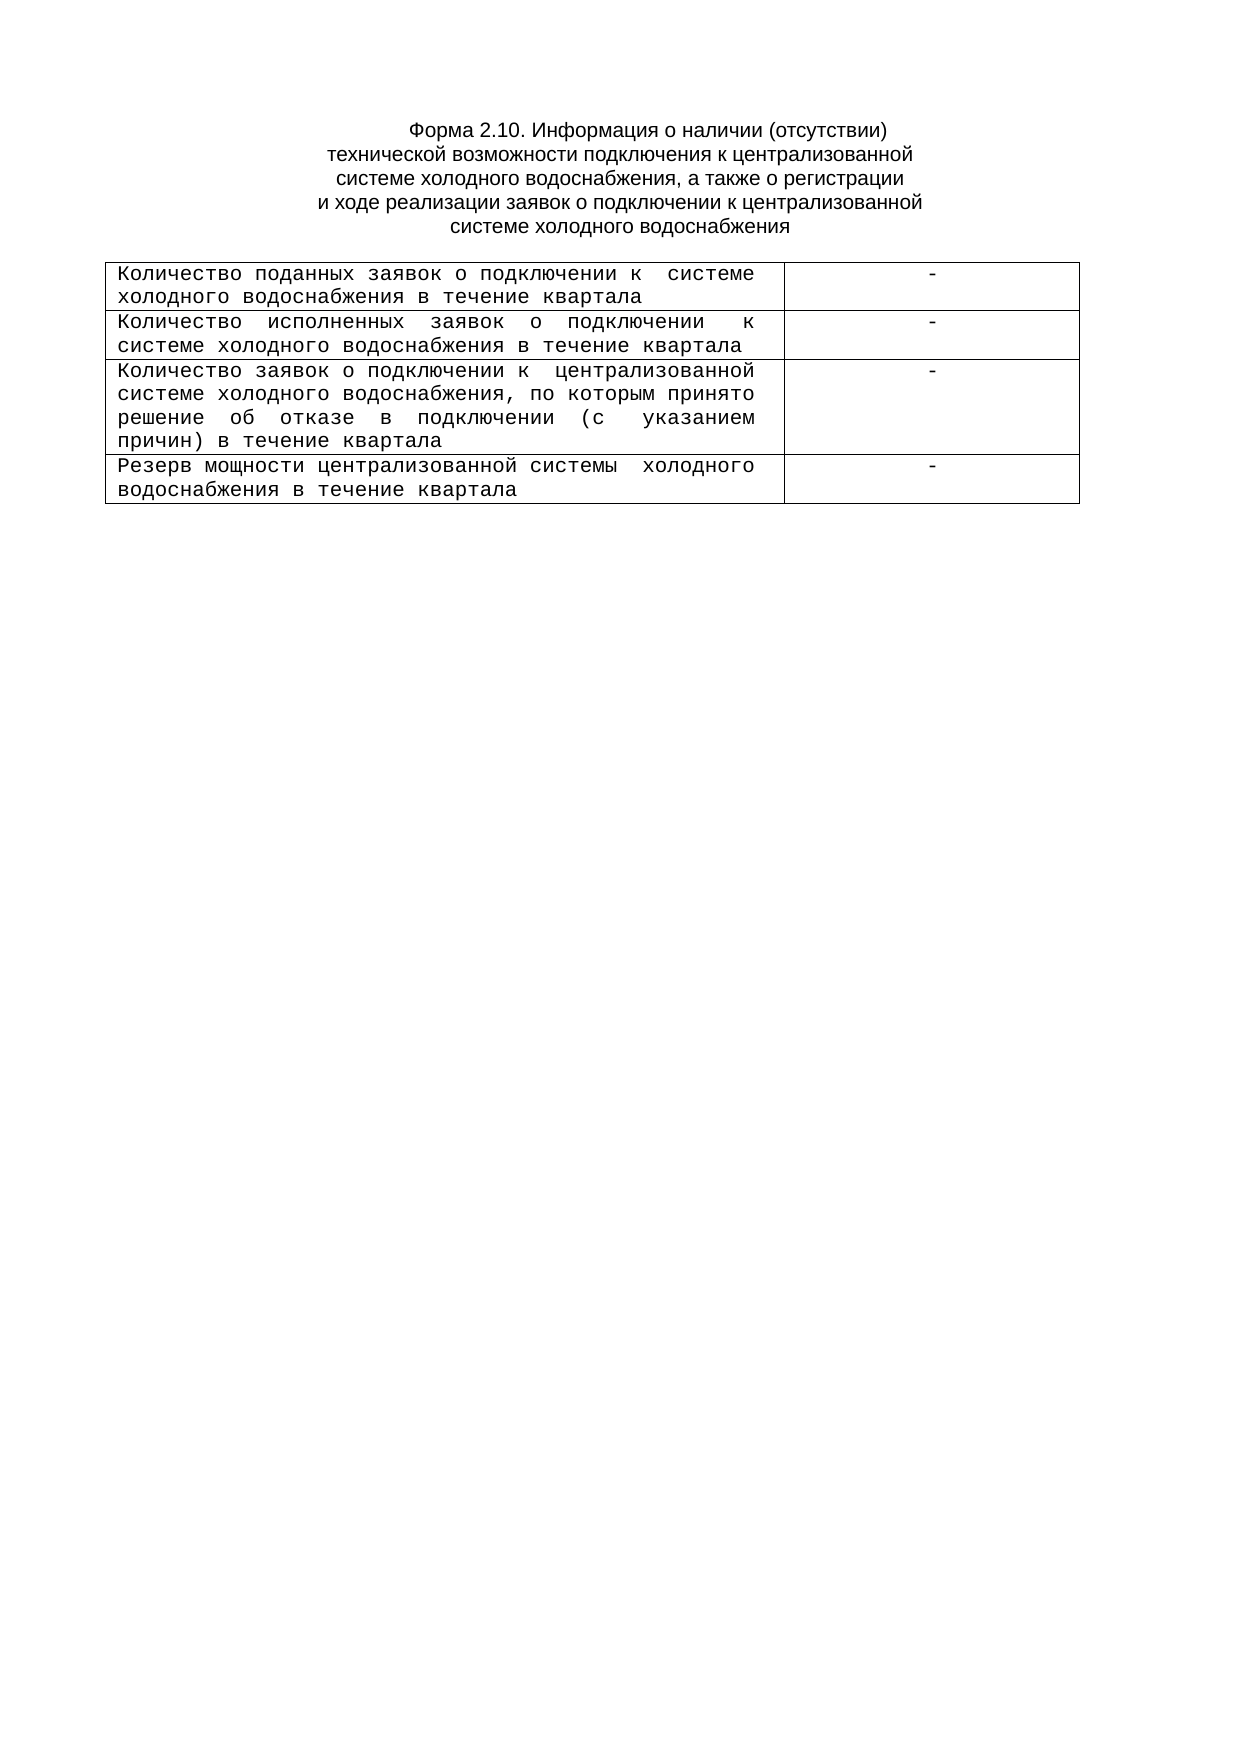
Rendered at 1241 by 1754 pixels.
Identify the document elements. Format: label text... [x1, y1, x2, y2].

table_cell Количество заявок о подключении к централизованной системе холодного водоснабжения, по которым принято решение об отказе в подключении (с указанием причин) в течение квартала [106, 360, 784, 454]
table_cell - [785, 360, 1079, 454]
table_header - [785, 263, 1079, 310]
table_cell Количество исполненных заявок о подключении к системе холодного водоснабжения в течение квартала [106, 311, 784, 358]
text Форма 2.10. Информация о наличии (отсутствии) [118, 118, 1122, 142]
text и ходе реализации заявок о подключении к централизованной [118, 190, 1122, 214]
table_cell - [785, 311, 1079, 358]
text системе холодного водоснабжения, а также о регистрации [118, 166, 1122, 190]
text системе холодного водоснабжения [118, 214, 1122, 238]
text технической возможности подключения к централизованной [118, 142, 1122, 166]
table_cell - [785, 455, 1079, 502]
table_cell Резерв мощности централизованной системы холодного водоснабжения в течение квартала [106, 455, 784, 502]
table_header Количество поданных заявок о подключении к системе холодного водоснабжения в течение квартала [106, 263, 784, 310]
